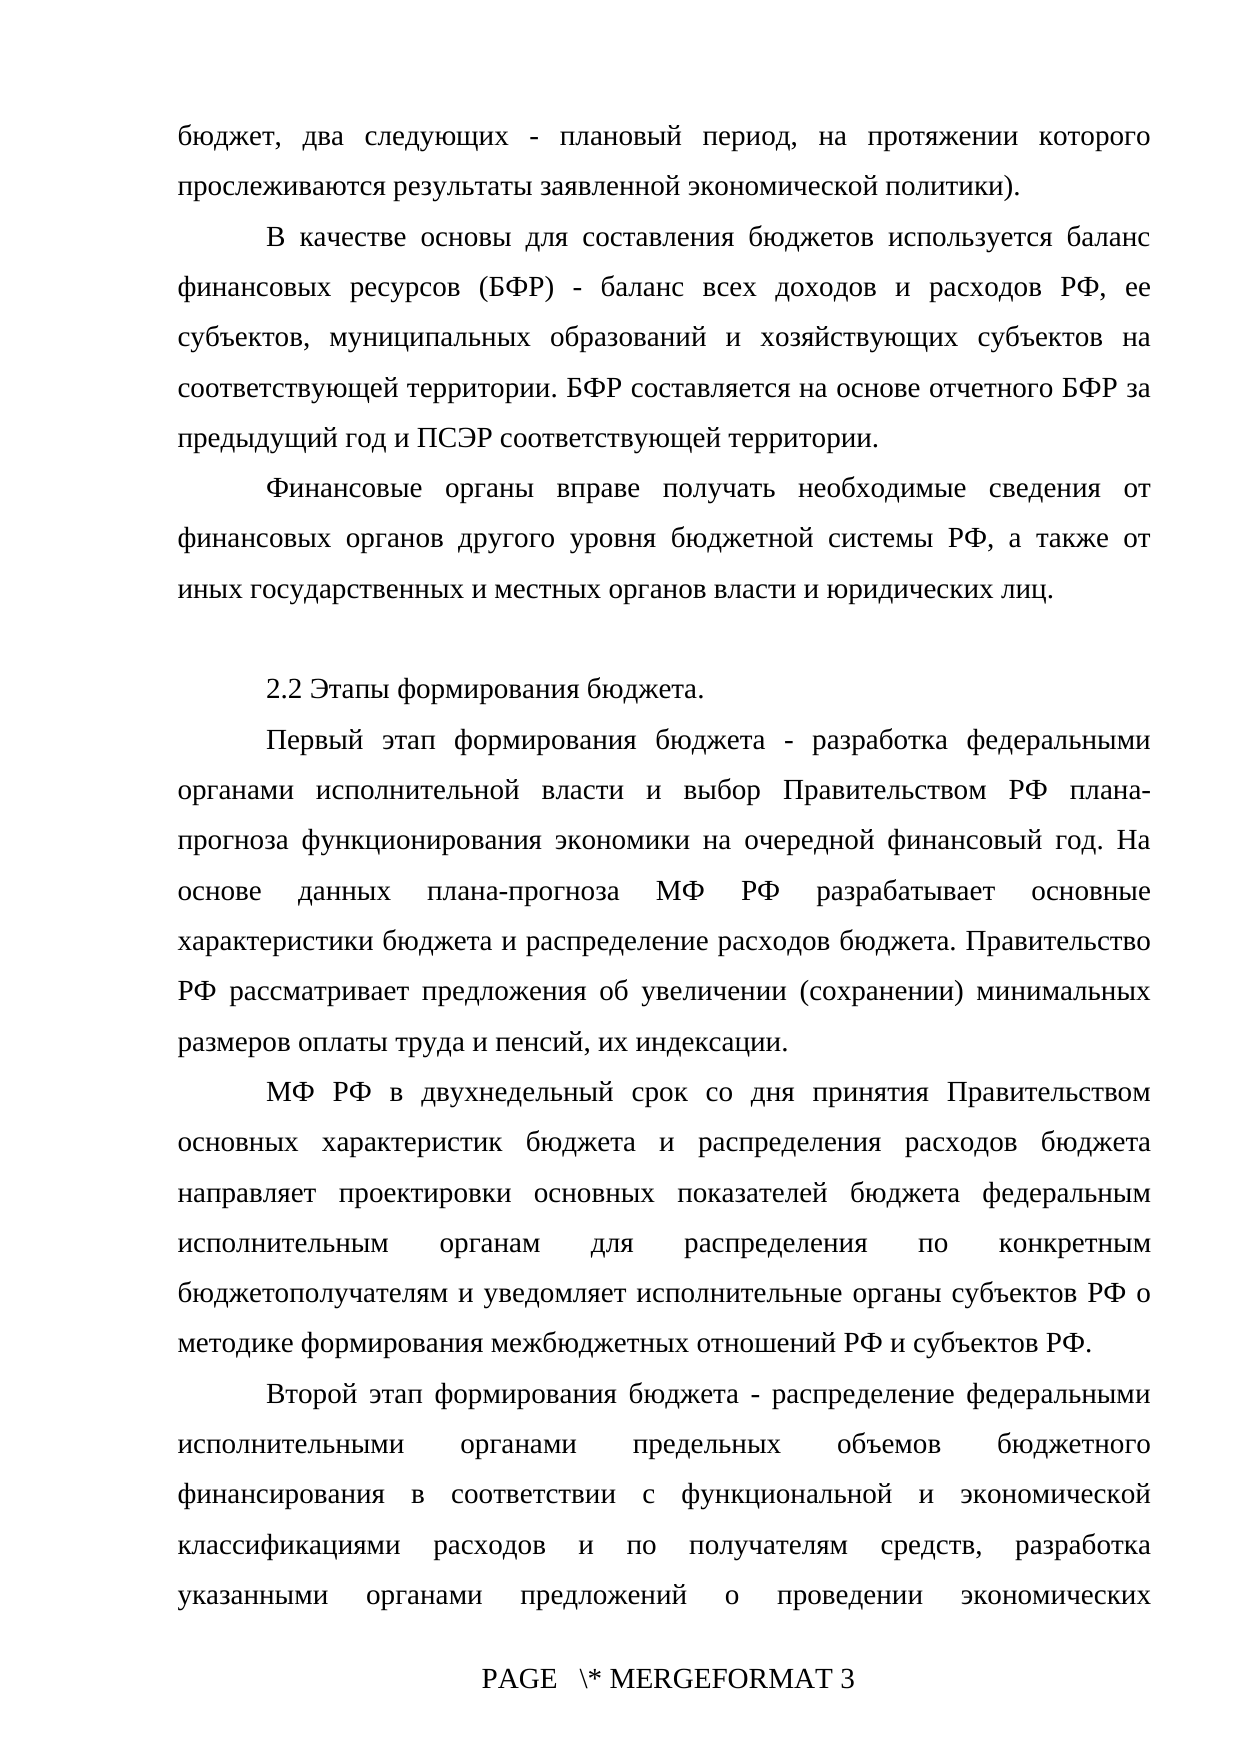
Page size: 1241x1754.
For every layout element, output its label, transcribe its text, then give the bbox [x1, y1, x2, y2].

text Финансовые органы вправе получать необходимые сведения от финансовых органов другого уровня бюджетной системы РФ, а также от иных государственных и местных органов власти и юридических лиц. [177, 470, 1152, 604]
text 2.2 Этапы формирования бюджета. [177, 672, 1152, 705]
text В качестве основы для составления бюджетов используется баланс финансовых ресурсов (БФР) - баланс всех доходов и расходов РФ, ее субъектов, муниципальных образований и хозяйствующих субъектов на соответствующей территории. БФР составляется на основе отчетного БФР за предыдущий год и ПСЭР соответствующей территории. [177, 219, 1152, 453]
text МФ РФ в двухнедельный срок со дня принятия Правительством основных характеристик бюджета и распределения расходов бюджета направляет проектировки основных показателей бюджета федеральным исполнительным органам для распределения по конкретным бюджетополучателям и уведомляет исполнительные органы субъектов РФ о методике формирования межбюджетных отношений РФ и субъектов РФ. [177, 1074, 1152, 1359]
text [177, 118, 1152, 202]
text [177, 1376, 1152, 1611]
text Первый этап формирования бюджета - разработка федеральными органами исполнительной власти и выбор Правительством РФ плана-прогноза функционирования экономики на очередной финансовый год. На основе данных плана-прогноза МФ РФ разрабатывает основные характеристики бюджета и распределение расходов бюджета. Правительство РФ рассматривает предложения об увеличении (сохранении) минимальных размеров оплаты труда и пенсий, их индексации. [177, 722, 1152, 1057]
